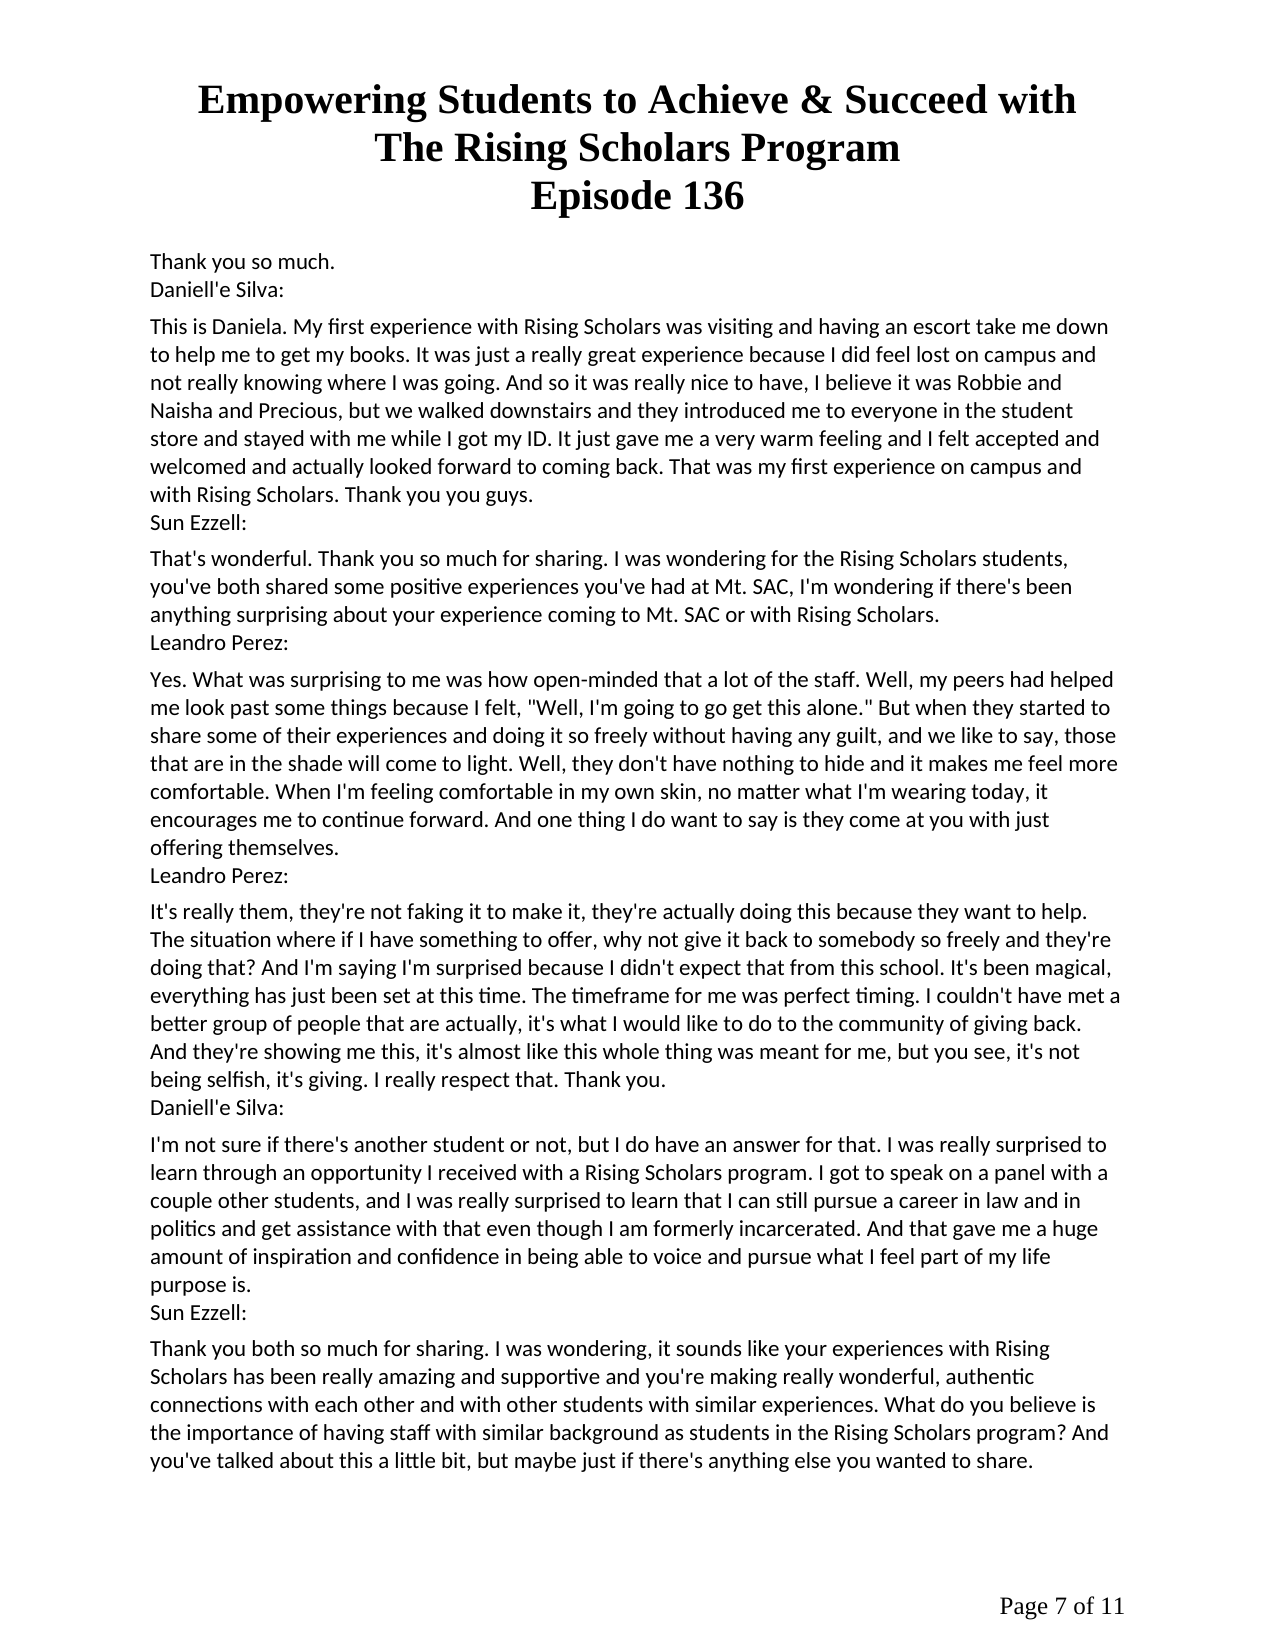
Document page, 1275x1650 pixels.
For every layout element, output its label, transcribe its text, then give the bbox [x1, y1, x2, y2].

text That's wonderful. Thank you so much for sharing. I was wondering for the Rising Scholars students, you've both shared some positive experiences you've had at Mt. SAC, I'm wondering if there's been anything surprising about your experience coming to Mt. SAC or with Rising Scholars. [150, 544, 1125, 628]
text This is Daniela. My first experience with Rising Scholars was visiting and having an escort take me down to help me to get my books. It was just a really great experience because I did feel lost on campus and not really knowing where I was going. And so it was really nice to have, I believe it was Robbie and Naisha and Precious, but we walked downstairs and they introduced me to everyone in the student store and stayed with me while I got my ID. It just gave me a very warm feeling and I felt accepted and welcomed and actually looked forward to coming back. That was my first experience on campus and with Rising Scholars. Thank you you guys. [150, 312, 1125, 508]
text Daniell'e Silva: [150, 1093, 1125, 1121]
text Thank you both so much for sharing. I was wondering, it sounds like your experiences with Rising Scholars has been really amazing and supportive and you're making really wonderful, authentic connections with each other and with other students with similar experiences. What do you believe is the importance of having staff with similar background as students in the Rising Scholars program? And you've talked about this a little bit, but maybe just if there's anything else you wanted to share. [150, 1334, 1125, 1474]
text Thank you so much. [150, 247, 1125, 276]
text Leandro Perez: [150, 861, 1125, 889]
text Sun Ezzell: [150, 1298, 1125, 1326]
text It's really them, they're not faking it to make it, they're actually doing this because they want to help. The situation where if I have something to offer, why not give it back to somebody so freely and they're doing that? And I'm saying I'm surprised because I didn't expect that from this school. It's been magical, everything has just been set at this time. The timeframe for me was perfect timing. I couldn't have met a better group of people that are actually, it's what I would like to do to the community of giving back. And they're showing me this, it's almost like this whole thing was meant for me, but you see, it's not being selfish, it's giving. I really respect that. Thank you. [150, 897, 1125, 1093]
text Yes. What was surprising to me was how open-minded that a lot of the staff. Well, my peers had helped me look past some things because I felt, "Well, I'm going to go get this alone." But when they started to share some of their experiences and doing it so freely without having any guilt, and we like to say, those that are in the shade will come to light. Well, they don't have nothing to hide and it makes me feel more comfortable. When I'm feeling comfortable in my own skin, no matter what I'm wearing today, it encourages me to continue forward. And one thing I do want to say is they come at you with just offering themselves. [150, 665, 1125, 861]
text Daniell'e Silva: [150, 276, 1125, 303]
text Leandro Perez: [150, 628, 1125, 656]
text Sun Ezzell: [150, 508, 1125, 536]
text I'm not sure if there's another student or not, but I do have an answer for that. I was really surprised to learn through an opportunity I received with a Rising Scholars program. I got to speak on a panel with a couple other students, and I was really surprised to learn that I can still pursue a career in law and in politics and get assistance with that even though I am formerly incarcerated. And that gave me a huge amount of inspiration and confidence in being able to voice and pursue what I feel part of my life purpose is. [150, 1130, 1125, 1298]
